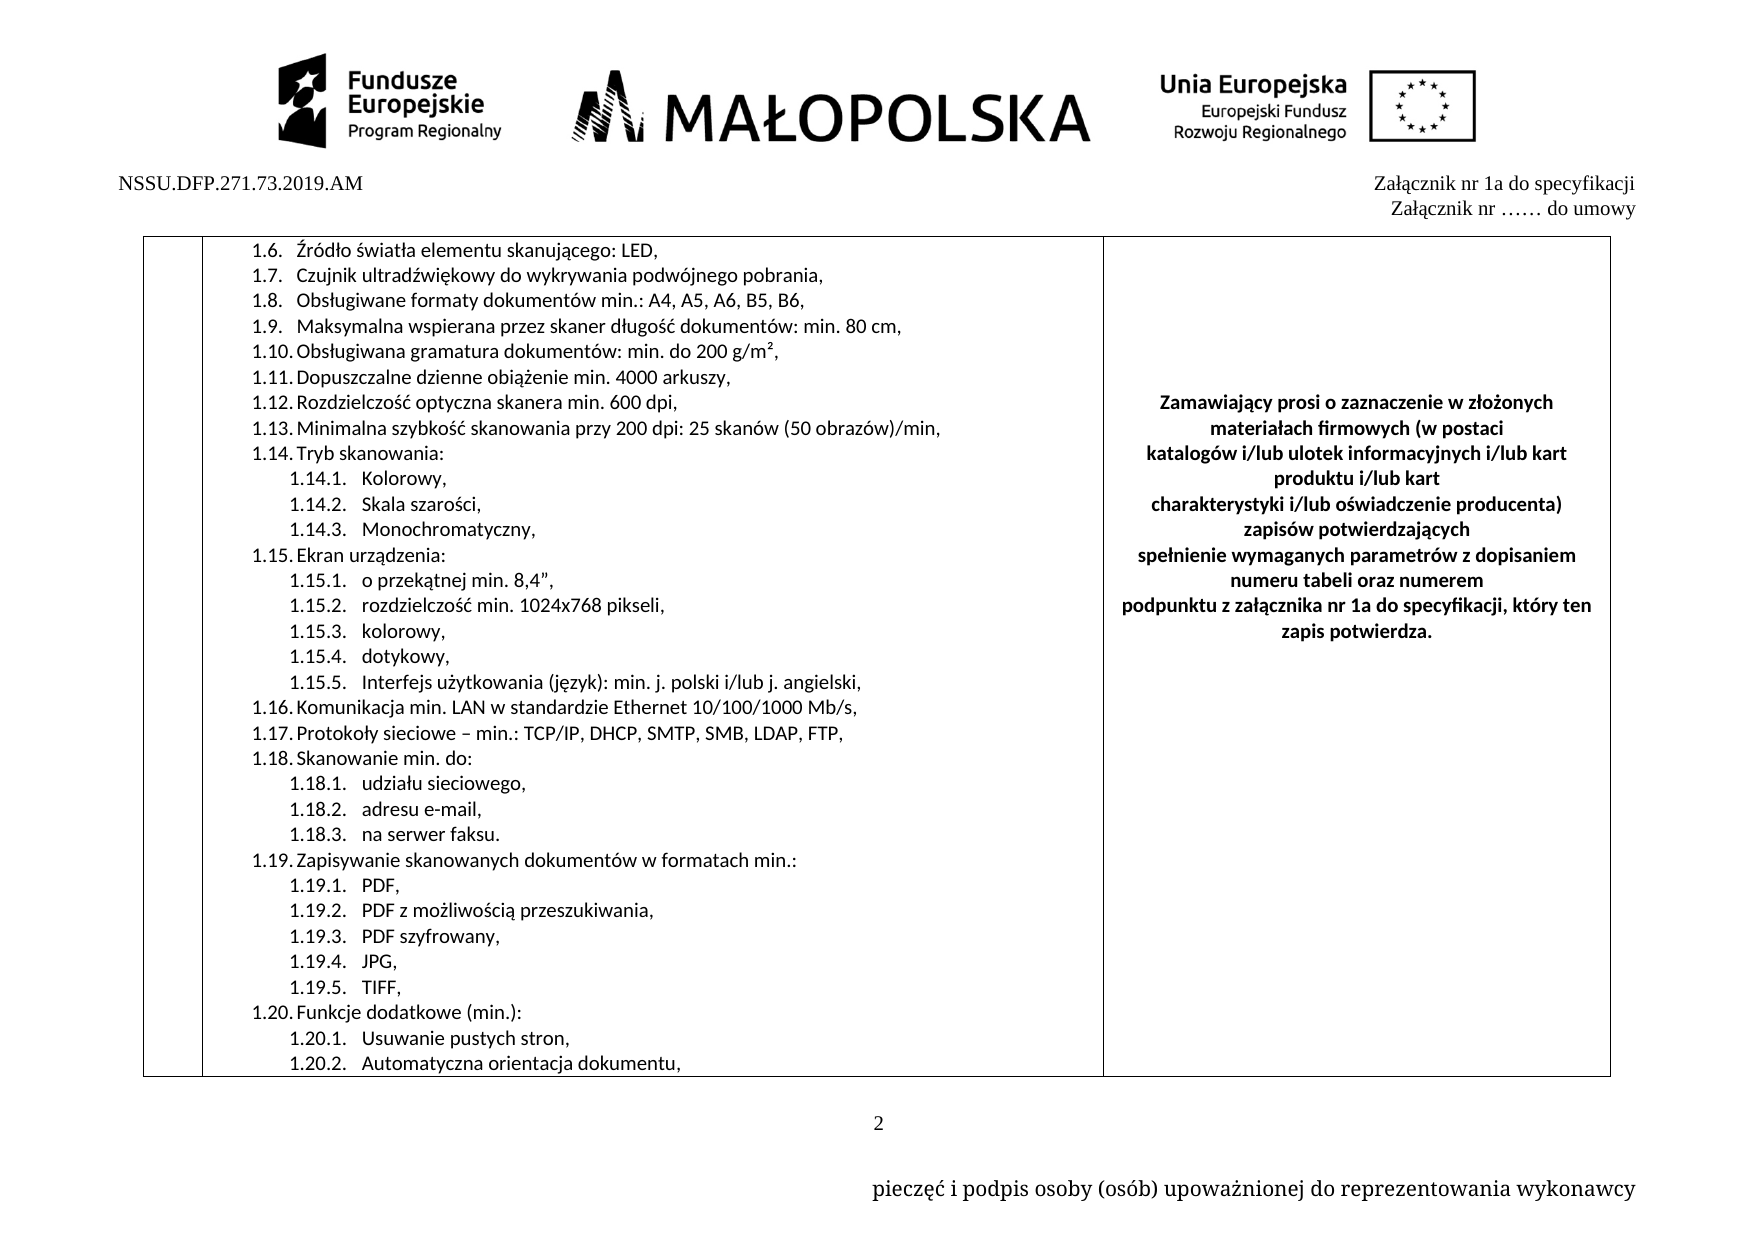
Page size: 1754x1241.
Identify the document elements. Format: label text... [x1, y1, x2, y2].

picture [255, 29, 1499, 172]
table_cell 1 [144, 237, 202, 1076]
